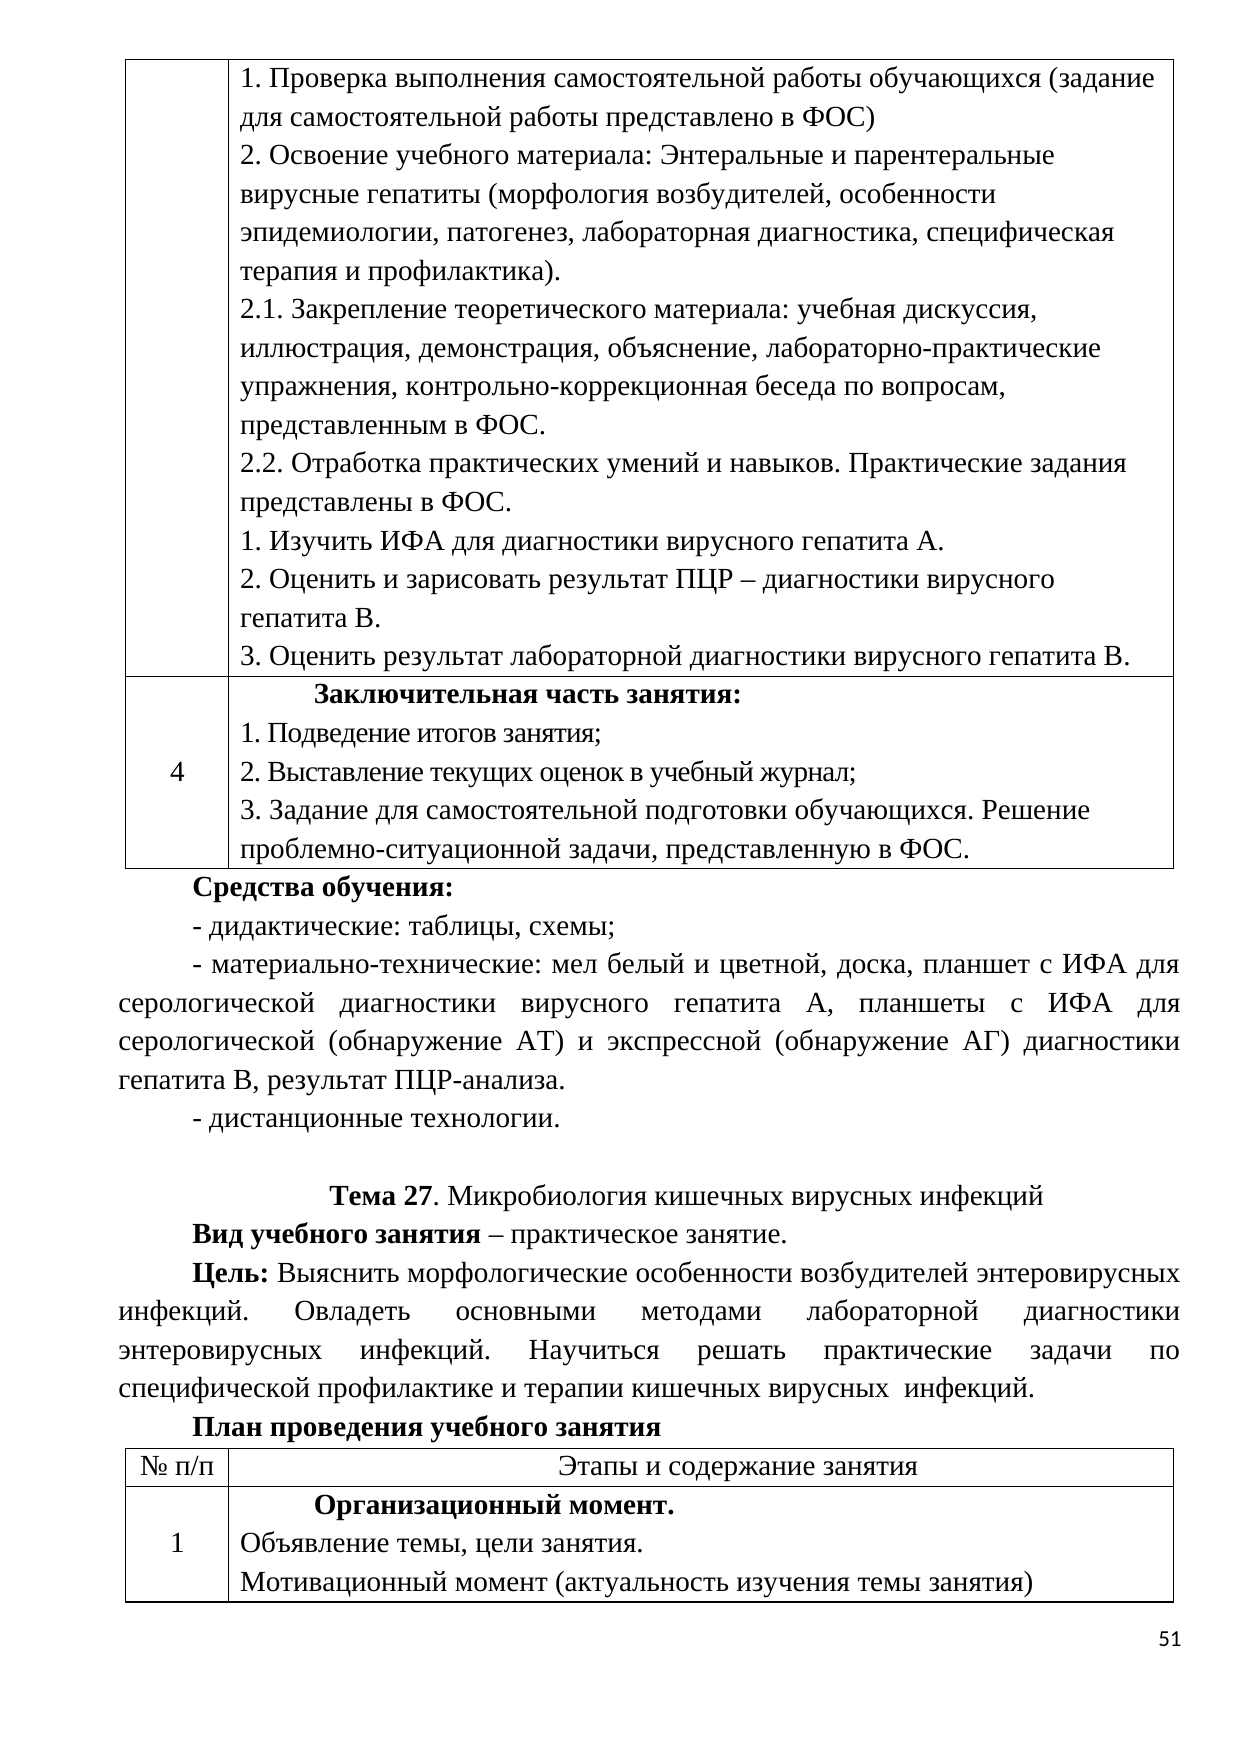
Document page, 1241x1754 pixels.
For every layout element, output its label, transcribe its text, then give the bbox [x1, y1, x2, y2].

table_cell Заключительная часть занятия: 1. Подведение итогов занятия; 2. Выставление текущих оценок в учебный журнал; 3. Задание для самостоятельной подготовки обучающихся. Решение проблемно-ситуационной задачи, представленную в ФОС. [229, 677, 1173, 868]
text Средства обучения: [118, 869, 1181, 903]
table_header № п/п [126, 1449, 228, 1486]
text - дидактические: таблицы, схемы; [118, 908, 1181, 941]
table_cell 3 [126, 60, 228, 676]
text Вид учебного занятия – практическое занятие. [118, 1216, 1181, 1250]
text Тема 27. Микробиология кишечных вирусных инфекций [118, 1178, 1181, 1211]
table_header Этапы и содержание занятия [229, 1449, 1173, 1486]
table_cell Организационный момент. Объявление темы, цели занятия. Мотивационный момент (актуальность изучения темы занятия) [229, 1487, 1173, 1601]
text - материально-технические: мел белый и цветной, доска, планшет с ИФА для серологической диагностики вирусного гепатита А, планшеты с ИФА для серологической (обнаружение АТ) и экспрессной (обнаружение АГ) диагностики гепатита В, результат ПЦР-анализа. [118, 946, 1181, 1096]
text Цель: Выяснить морфологические особенности возбудителей энтеровирусных инфекций. Овладеть основными методами лабораторной диагностики энтеровирусных инфекций. Научиться решать практические задачи по специфической профилактике и терапии кишечных вирусных инфекций. [118, 1255, 1181, 1404]
table_cell 4 [126, 677, 228, 868]
text План проведения учебного занятия [118, 1409, 1181, 1442]
table_cell 1 [126, 1487, 228, 1601]
text - дистанционные технологии. [118, 1101, 1181, 1134]
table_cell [229, 60, 1173, 676]
